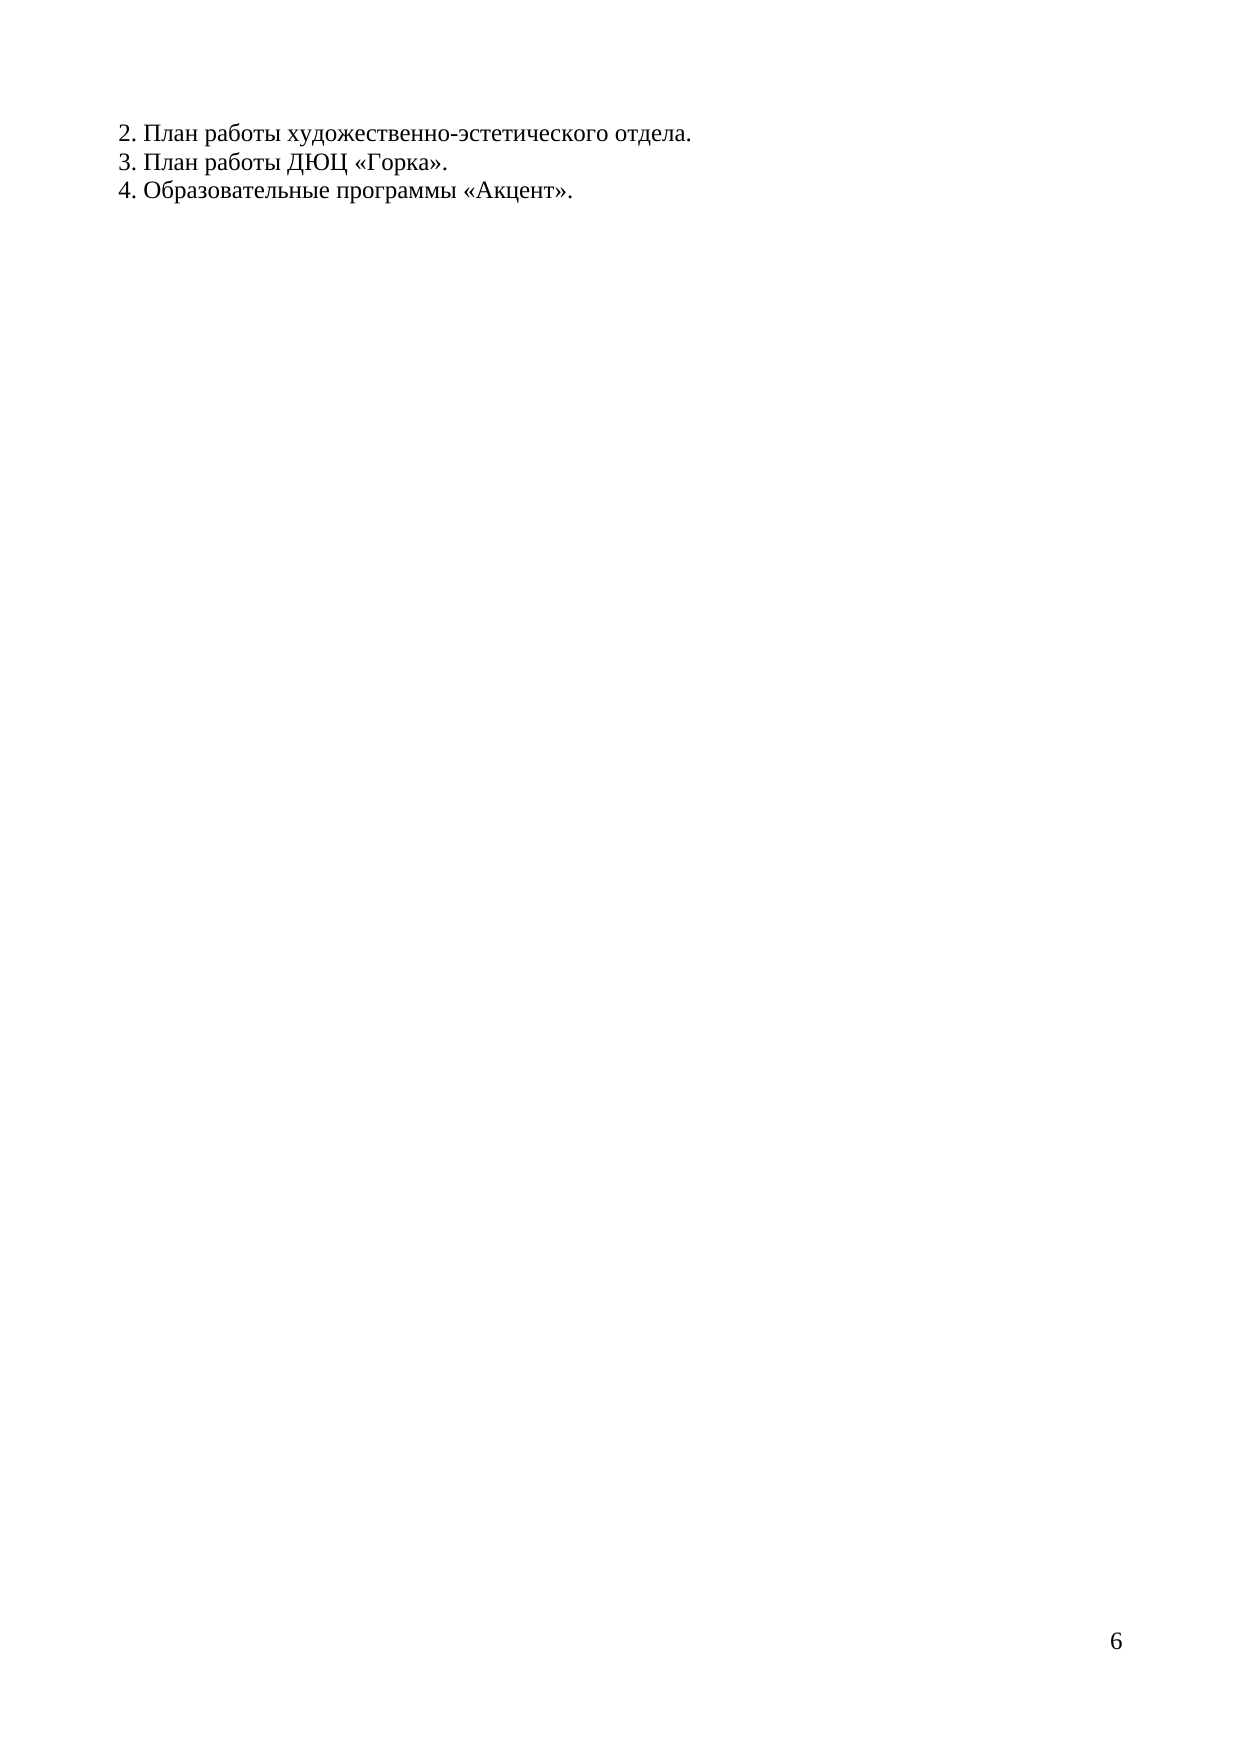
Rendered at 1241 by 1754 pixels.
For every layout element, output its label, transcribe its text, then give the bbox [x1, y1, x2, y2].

text 3. План работы ДЮЦ «Горка». [118, 147, 1122, 176]
text 2. План работы художественно-эстетического отдела. [118, 118, 1122, 147]
text 4. Образовательные программы «Акцент». [118, 176, 1122, 204]
